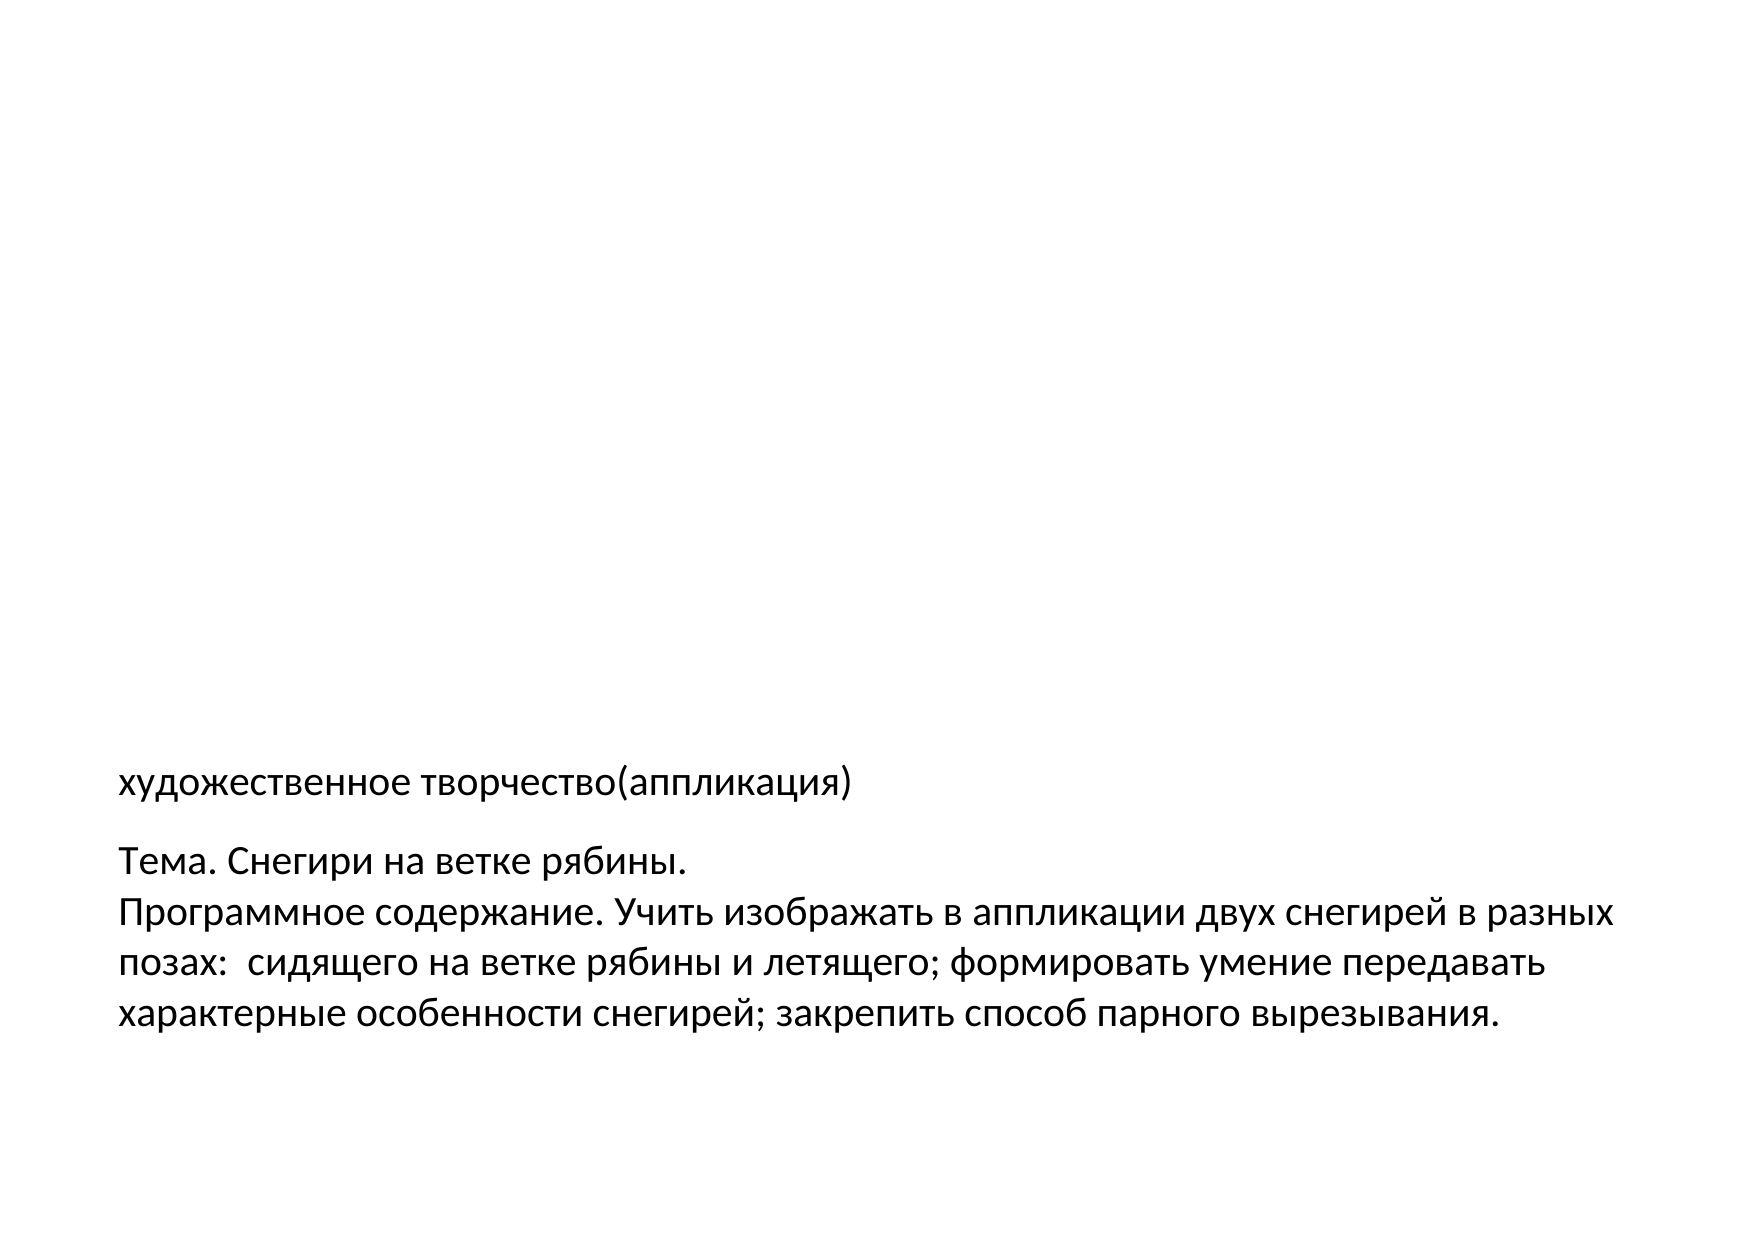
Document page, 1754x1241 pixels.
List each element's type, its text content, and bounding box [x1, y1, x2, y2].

text художественное творчество(аппликация) [118, 754, 1636, 805]
text Тема. Снегири на ветке рябины. [118, 834, 1636, 884]
text Программное содержание. Учить изображать в аппликации двух снегирей в разных позах: сидящего на ветке рябины и летящего; формировать умение передавать характерные особенности снегирей; закрепить способ парного вырезывания. [118, 884, 1636, 1037]
